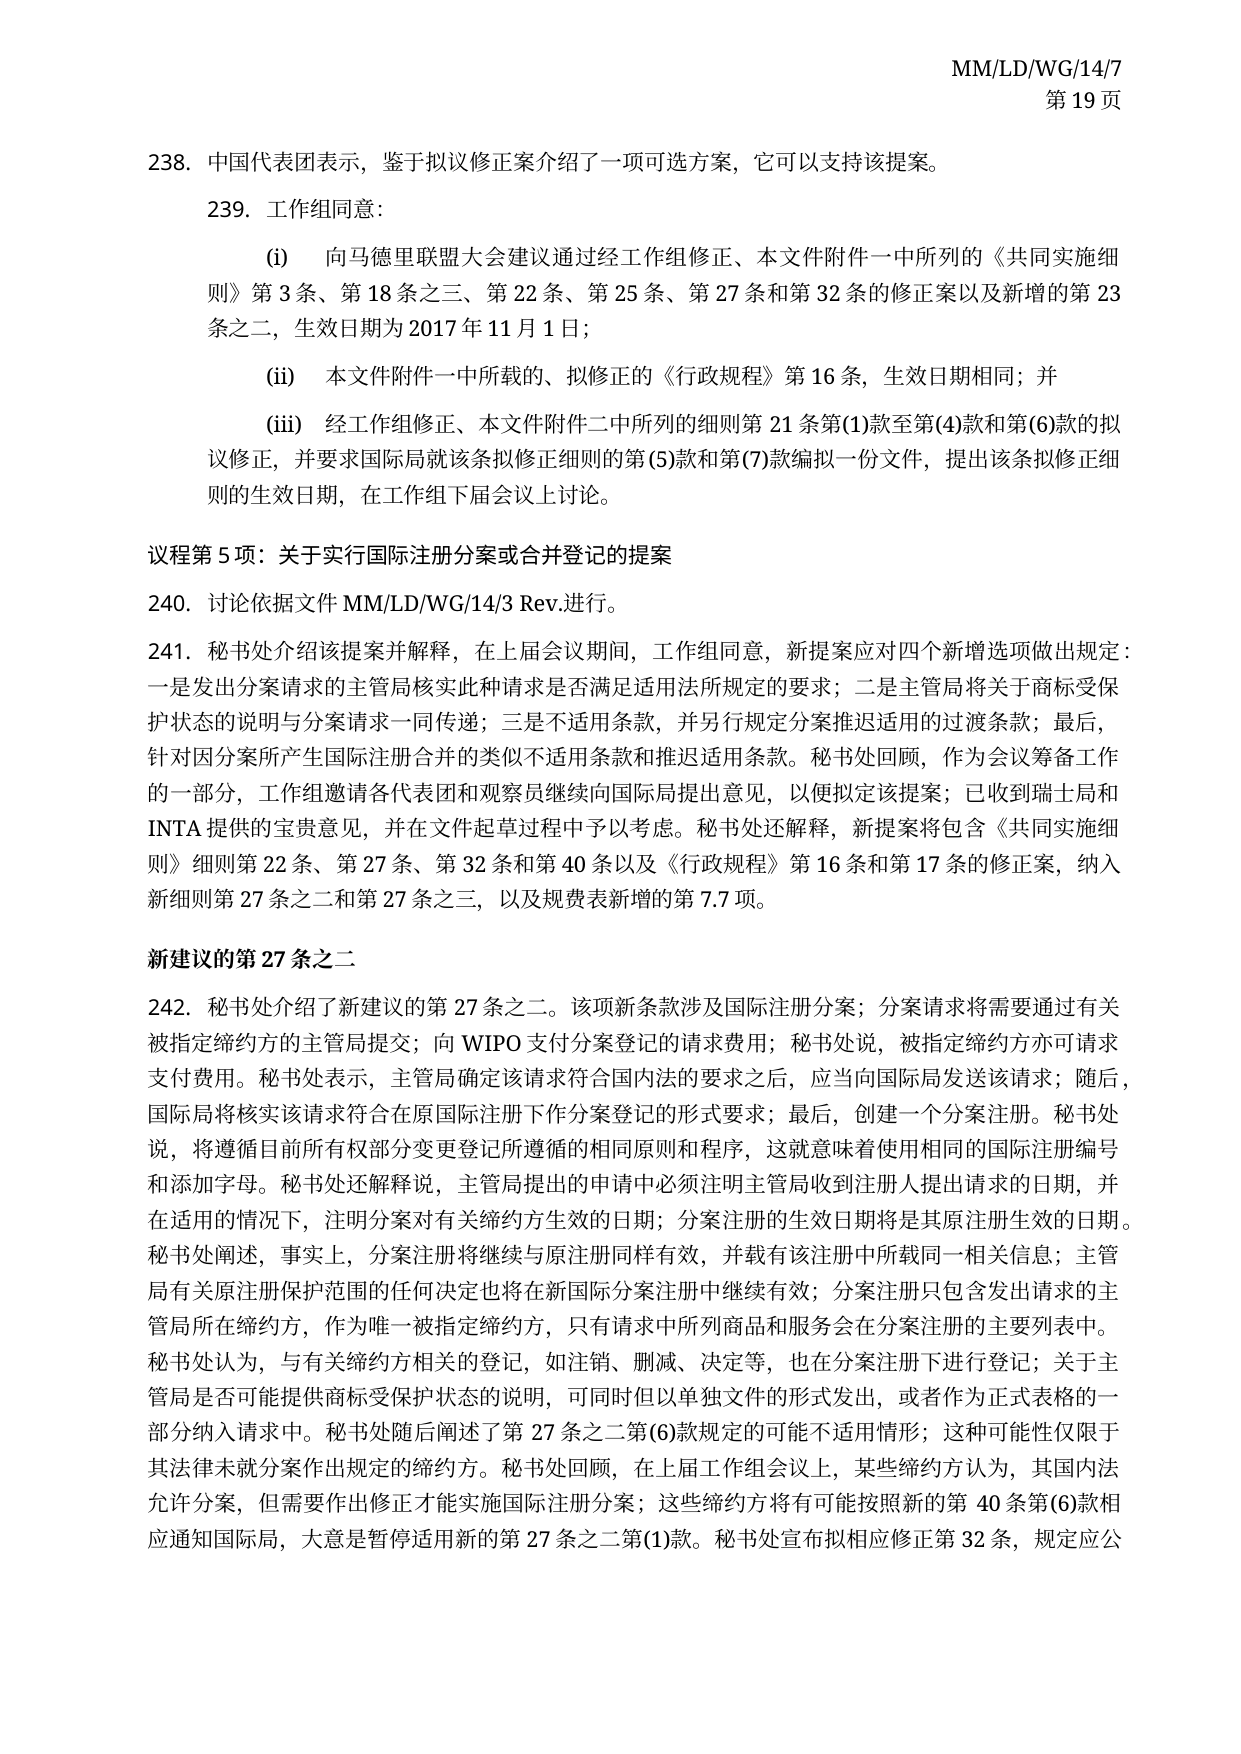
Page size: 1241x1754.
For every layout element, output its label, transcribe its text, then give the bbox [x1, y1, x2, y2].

text (iii) 经工作组修正、本文件附件二中所列的细则第21条第(1)款至第(4)款和第(6)款的拟议修正，并要求国际局就该条拟修正细则的第(5)款和第(7)款编拟一份文件，提出该条拟修正细则的生效日期，在工作组下届会议上讨论。 [207, 403, 1122, 509]
subtitle 议程第5项：关于实行国际注册分案或合并登记的提案 [148, 534, 1122, 570]
list 中国代表团表示，鉴于拟议修正案介绍了一项可选方案，它可以支持该提案。 [148, 141, 1122, 176]
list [148, 987, 1122, 1553]
subtitle 新建议的第27条之二 [148, 939, 1122, 974]
text (i) 向马德里联盟大会建议通过经工作组修正、本文件附件一中所列的《共同实施细则》第3条、第18条之三、第22条、第25条、第27条和第32条的修正案以及新增的第23条之二，生效日期为2017年11月1日； [207, 237, 1122, 343]
text (ii) 本文件附件一中所载的、拟修正的《行政规程》第16条，生效日期相同；并 [207, 355, 1122, 391]
list 工作组同意： [207, 189, 1122, 224]
list 讨论依据文件MM/LD/WG/14/3 Rev.进行。 [148, 582, 1122, 618]
list 秘书处介绍该提案并解释，在上届会议期间，工作组同意，新提案应对四个新增选项做出规定：一是发出分案请求的主管局核实此种请求是否满足适用法所规定的要求；二是主管局将关于商标受保护状态的说明与分案请求一同传递；三是不适用条款，并另行规定分案推迟适用的过渡条款；最后，针对因分案所产生国际注册合并的类似不适用条款和推迟适用条款。秘书处回顾，作为会议筹备工作的一部分，工作组邀请各代表团和观察员继续向国际局提出意见，以便拟定该提案；已收到瑞士局和INTA提供的宝贵意见，并在文件起草过程中予以考虑。秘书处还解释，新提案将包含《共同实施细则》细则第22条、第27条、第32条和第40条以及《行政规程》第16条和第17条的修正案，纳入新细则第27条之二和第27条之三，以及规费表新增的第7.7项。 [148, 630, 1122, 914]
